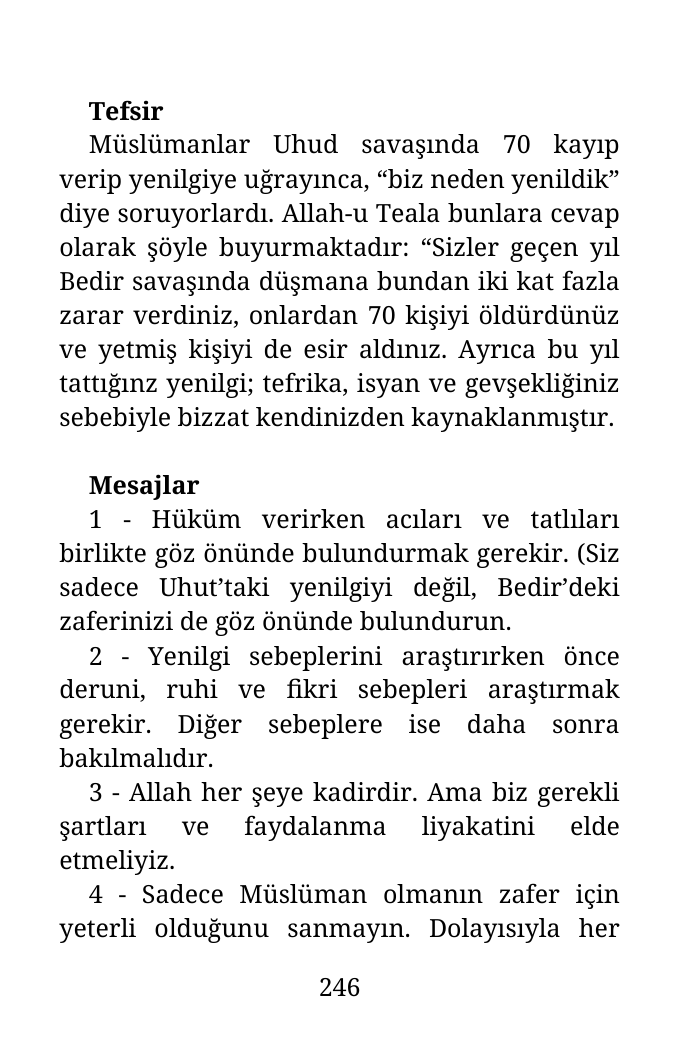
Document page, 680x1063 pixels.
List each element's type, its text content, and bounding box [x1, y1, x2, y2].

subtitle Mesajlar [59, 468, 620, 502]
text Tefsir [59, 93, 620, 127]
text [59, 877, 620, 945]
text Müslümanlar Uhud savaşında 70 kayıp verip yenilgiye uğrayınca, “biz neden yenildik” diye soruyorlardı. Allah-u Teala bunlara cevap olarak şöyle buyurmaktadır: “Sizler geçen yıl Bedir savaşında düşmana bundan iki kat fazla zarar verdiniz, onlardan 70 kişiyi öldürdünüz ve yetmiş kişiyi de esir aldınız. Ayrıca bu yıl tattığınz yenilgi; tefrika, isyan ve gevşekliğiniz sebebiyle bizzat kendinizden kaynaklanmıştır. [59, 127, 620, 434]
text 3 - Allah her şeye kadirdir. Ama biz gerekli şartları ve faydalanma liyakatini elde etmeliyiz. [59, 774, 620, 877]
text 2 - Yenilgi sebeplerini araştırırken önce deruni, ruhi ve fikri sebepleri araştırmak gerekir. Diğer sebeplere ise daha sonra bakılmalıdır. [59, 638, 620, 774]
text 1 - Hüküm verirken acıları ve tatlıları birlikte göz önünde bulundurmak gerekir. (Siz sadece Uhut’taki yenilgiyi değil, Bedir’deki zaferinizi de göz önünde bulundurun. [59, 502, 620, 638]
